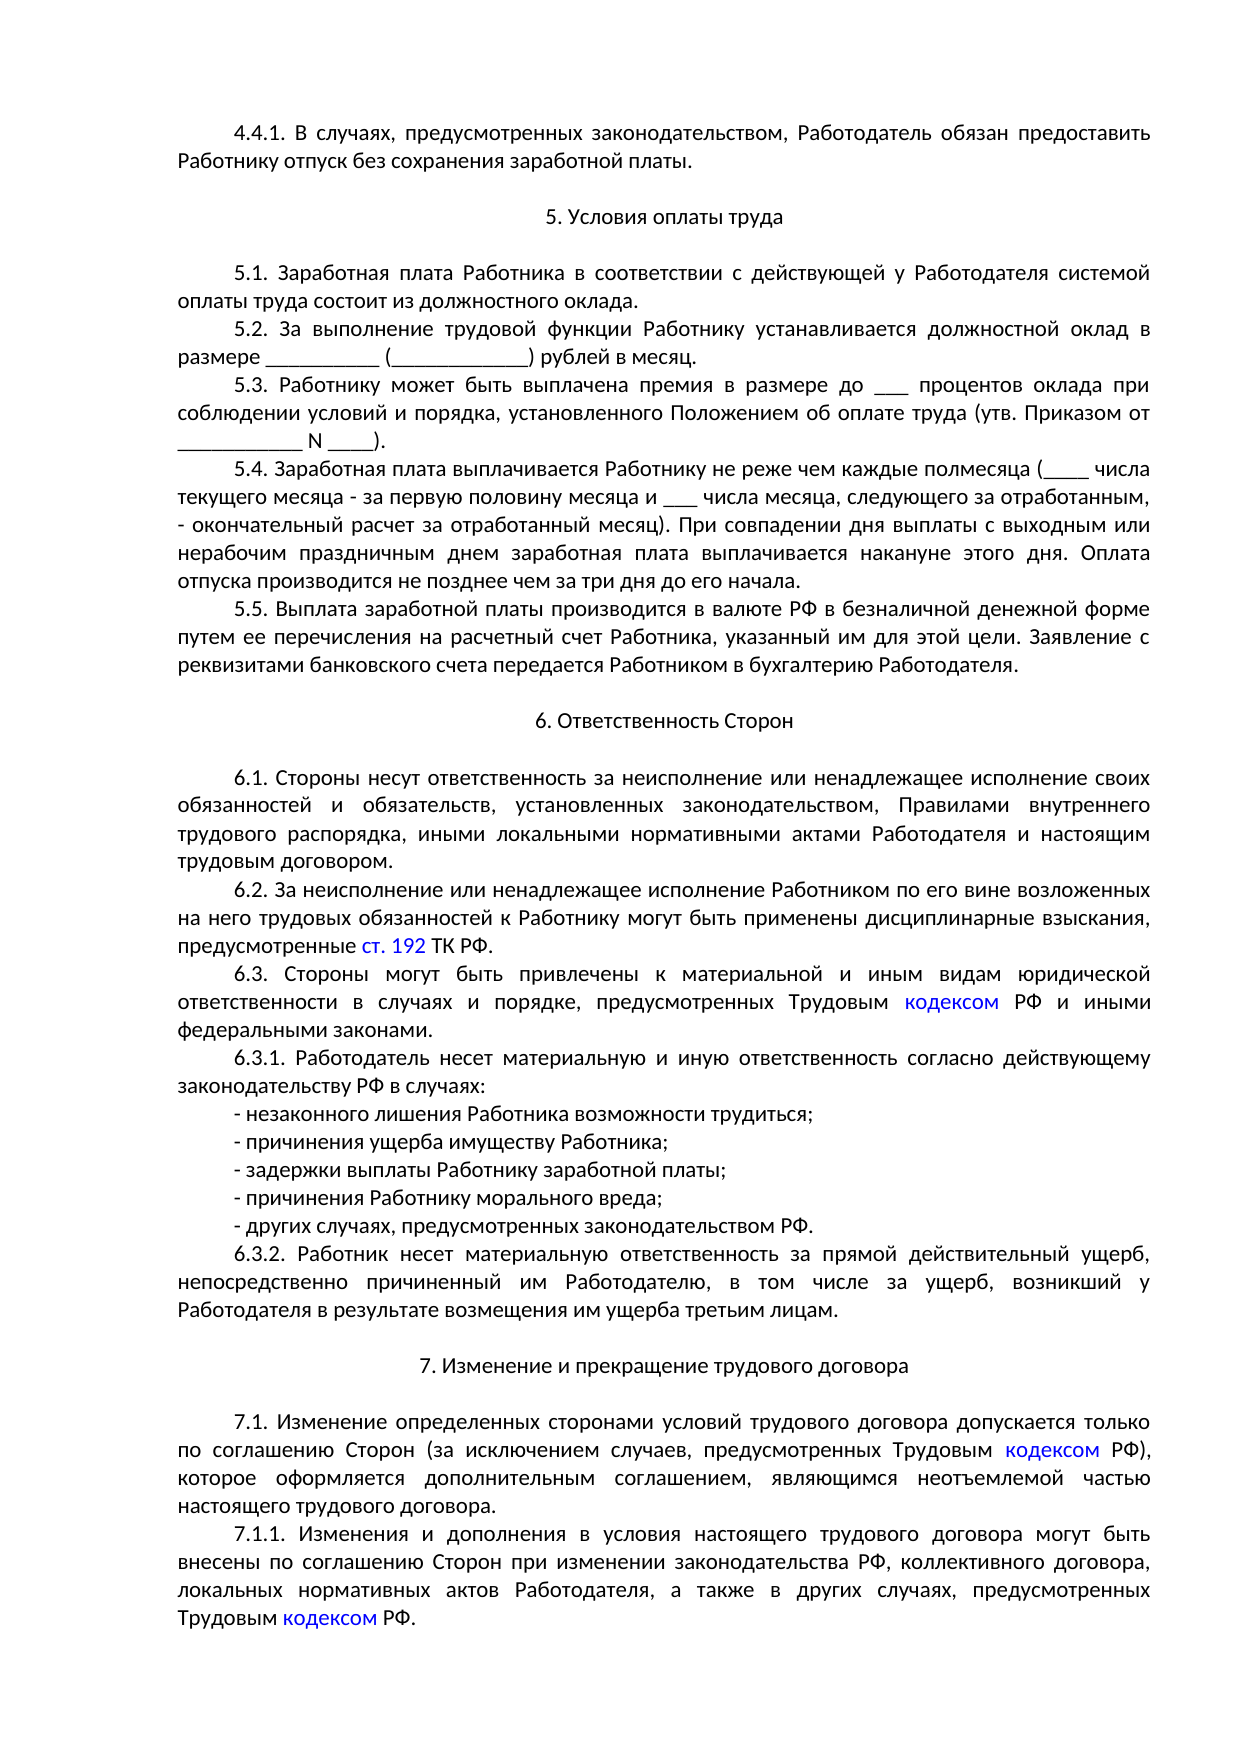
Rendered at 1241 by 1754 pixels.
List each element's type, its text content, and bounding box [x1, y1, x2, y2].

text 6.3.1. Работодатель несет материальную и иную ответственность согласно действующему законодательству РФ в случаях: [177, 1043, 1152, 1099]
text 6.3.2. Работник несет материальную ответственность за прямой действительный ущерб, непосредственно причиненный им Работодателю, в том числе за ущерб, возникший у Работодателя в результате возмещения им ущерба третьим лицам. [177, 1239, 1152, 1323]
text 5.1. Заработная плата Работника в соответствии с действующей у Работодателя системой оплаты труда состоит из должностного оклада. [177, 258, 1152, 314]
text 5.3. Работнику может быть выплачена премия в размере до ___ процентов оклада при соблюдении условий и порядка, установленного Положением об оплате труда (утв. Приказом от ___________ N ____). [177, 370, 1152, 454]
text 4.4.1. В случаях, предусмотренных законодательством, Работодатель обязан предоставить Работнику отпуск без сохранения заработной платы. [177, 118, 1152, 174]
text 5.2. За выполнение трудовой функции Работнику устанавливается должностной оклад в размере __________ (____________) рублей в месяц. [177, 314, 1152, 370]
text 5.5. Выплата заработной платы производится в валюте РФ в безналичной денежной форме путем ее перечисления на расчетный счет Работника, указанный им для этой цели. Заявление с реквизитами банковского счета передается Работником в бухгалтерию Работодателя. [177, 594, 1152, 678]
text 5.4. Заработная плата выплачивается Работнику не реже чем каждые полмесяца (____ числа текущего месяца - за первую половину месяца и ___ числа месяца, следующего за отработанным, - окончательный расчет за отработанный месяц). При совпадении дня выплаты с выходным или нерабочим праздничным днем заработная плата выплачивается накануне этого дня. Оплата отпуска производится не позднее чем за три дня до его начала. [177, 454, 1152, 594]
text - задержки выплаты Работнику заработной платы; [177, 1155, 1152, 1183]
text 6.1. Стороны несут ответственность за неисполнение или ненадлежащее исполнение своих обязанностей и обязательств, установленных законодательством, Правилами внутреннего трудового распорядка, иными локальными нормативными актами Работодателя и настоящим трудовым договором. [177, 763, 1152, 875]
text 6.2. За неисполнение или ненадлежащее исполнение Работником по его вине возложенных на него трудовых обязанностей к Работнику могут быть применены дисциплинарные взыскания, предусмотренные ст. 192 ТК РФ. [177, 875, 1152, 959]
text 7.1.1. Изменения и дополнения в условия настоящего трудового договора могут быть внесены по соглашению Сторон при изменении законодательства РФ, коллективного договора, локальных нормативных актов Работодателя, а также в других случаях, предусмотренных Трудовым кодексом РФ. [177, 1519, 1152, 1631]
text - причинения Работнику морального вреда; [177, 1183, 1152, 1211]
text - других случаях, предусмотренных законодательством РФ. [177, 1211, 1152, 1239]
text - причинения ущерба имуществу Работника; [177, 1127, 1152, 1155]
text 7.1. Изменение определенных сторонами условий трудового договора допускается только по соглашению Сторон (за исключением случаев, предусмотренных Трудовым кодексом РФ), которое оформляется дополнительным соглашением, являющимся неотъемлемой частью настоящего трудового договора. [177, 1407, 1152, 1519]
text 6.3. Стороны могут быть привлечены к материальной и иным видам юридической ответственности в случаях и порядке, предусмотренных Трудовым кодексом РФ и иными федеральными законами. [177, 959, 1152, 1043]
text 7. Изменение и прекращение трудового договора [177, 1351, 1152, 1379]
text - незаконного лишения Работника возможности трудиться; [177, 1099, 1152, 1127]
text 6. Ответственность Сторон [177, 707, 1152, 734]
text 5. Условия оплаты труда [177, 202, 1152, 230]
